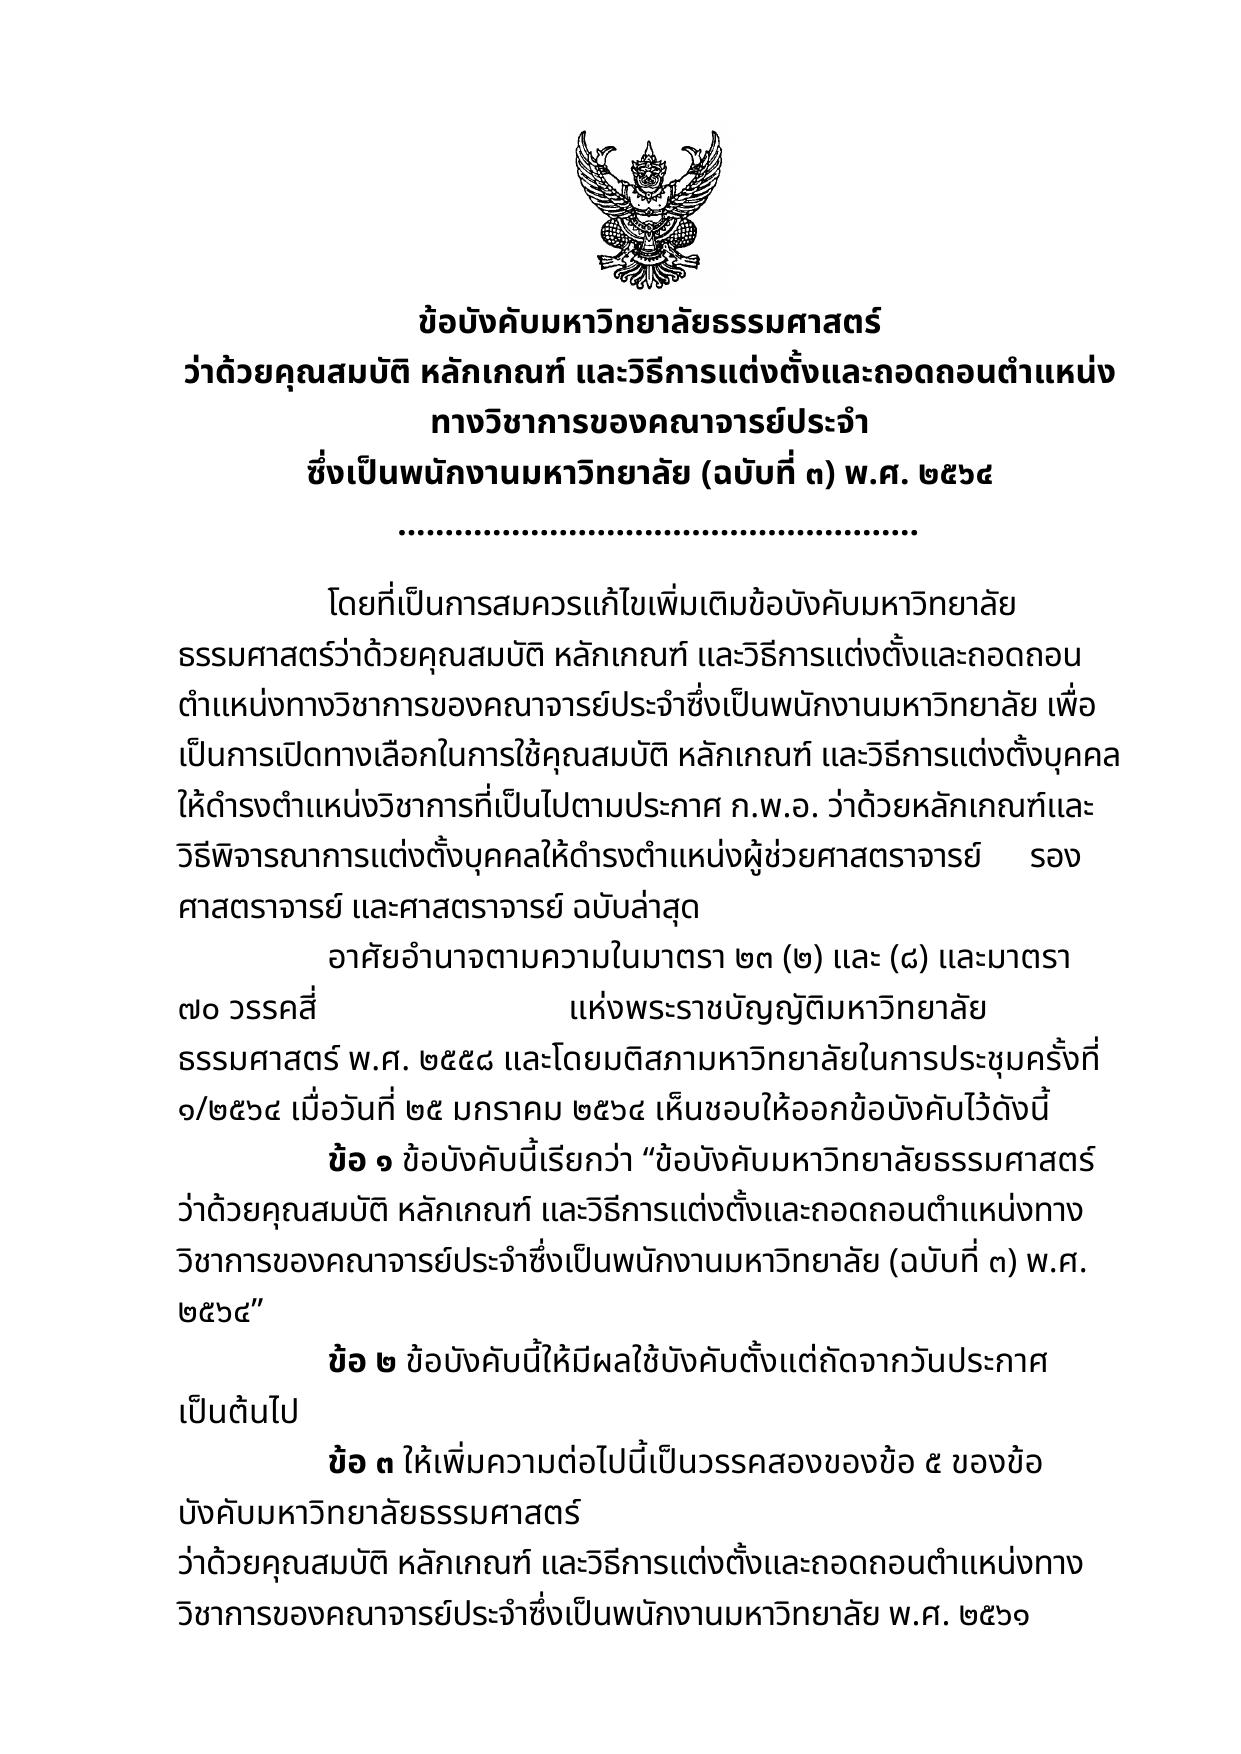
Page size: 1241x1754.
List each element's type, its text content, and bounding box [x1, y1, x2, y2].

text ซึ่งเป็นพนักงานมหาวิทยาลัย (ฉบับที่ ๓) พ.ศ. ๒๕๖๔ [177, 449, 1122, 499]
text ข้อบังคับมหาวิทยาลัยธรรมศาสตร์ [177, 298, 1122, 348]
text ข้อ ๑ ข้อบังคับนี้เรียกว่า “ข้อบังคับมหาวิทยาลัยธรรมศาสตร์ว่าด้วยคุณสมบัติ หลักเกณฑ์ และวิธีการแต่งตั้งและถอดถอนตำแหน่งทางวิชาการของคณาจารย์ประจำซึ่งเป็นพนักงานมหาวิทยาลัย (ฉบับที่ ๓) พ.ศ. ๒๕๖๔” [177, 1136, 1122, 1337]
text โดยที่เป็นการสมควรแก้ไขเพิ่มเติมข้อบังคับมหาวิทยาลัยธรรมศาสตร์ว่าด้วยคุณสมบัติ หลักเกณฑ์ และวิธีการแต่งตั้งและถอดถอนตำแหน่งทางวิชาการของคณาจารย์ประจำซึ่งเป็นพนักงานมหาวิทยาลัย เพื่อเป็นการเปิดทางเลือกในการใช้คุณสมบัติ หลักเกณฑ์ และวิธีการแต่งตั้งบุคคลให้ดำรงตำแหน่งวิชาการที่เป็นไปตามประกาศ ก.พ.อ. ว่าด้วยหลักเกณฑ์และวิธีพิจารณาการแต่งตั้งบุคคลให้ดำรงตำแหน่งผู้ช่วยศาสตราจารย์ รองศาสตราจารย์ และศาสตราจารย์ ฉบับล่าสุด [177, 580, 1122, 933]
text ว่าด้วยคุณสมบัติ หลักเกณฑ์ และวิธีการแต่งตั้งและถอดถอนตำแหน่งทางวิชาการของคณาจารย์ประจำ [177, 348, 1122, 449]
text อาศัยอำนาจตามความในมาตรา ๒๓ (๒) และ (๘) และมาตรา ๗๐ วรรคสี่ แห่งพระราชบัญญัติมหาวิทยาลัยธรรมศาสตร์ พ.ศ. ๒๕๕๘ และโดยมติสภามหาวิทยาลัยในการประชุมครั้งที่ ๑/๒๕๖๔ เมื่อวันที่ ๒๕ มกราคม ๒๕๖๔ เห็นชอบให้ออกข้อบังคับไว้ดังนี้ [177, 933, 1118, 1136]
picture [564, 120, 736, 298]
text ........……………......…………………….. [177, 499, 1122, 545]
text ข้อ ๓ ให้เพิ่มความต่อไปนี้เป็นวรรคสองของข้อ ๕ ของข้อบังคับมหาวิทยาลัยธรรมศาสตร์ ว่าด้วยคุณสมบัติ หลักเกณฑ์ และวิธีการแต่งตั้งและถอดถอนตำแหน่งทางวิชาการของคณาจารย์ประจำซึ่งเป็นพนักงานมหาวิทยาลัย พ.ศ. ๒๕๖๑ [177, 1438, 1122, 1640]
text ข้อ ๒ ข้อบังคับนี้ให้มีผลใช้บังคับตั้งแต่ถัดจากวันประกาศเป็นต้นไป [177, 1337, 1122, 1438]
